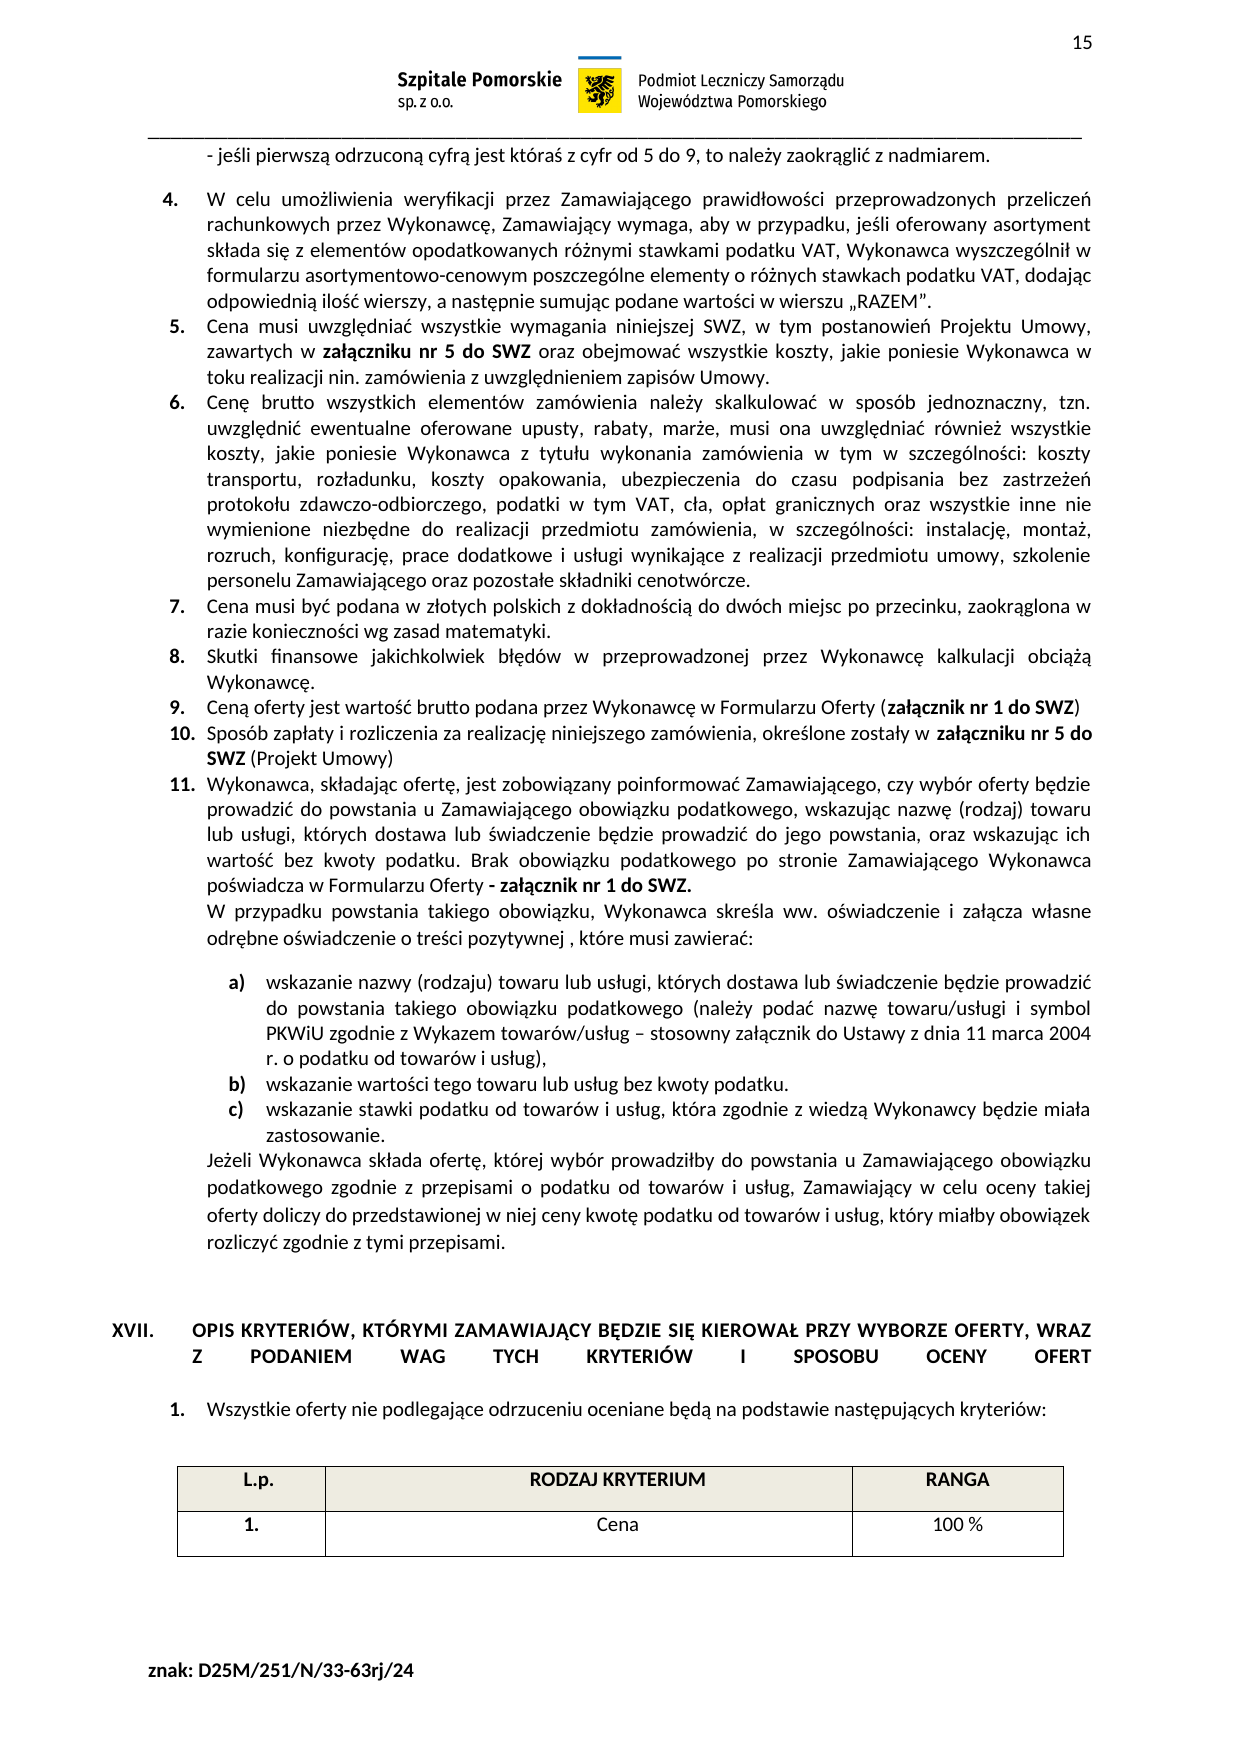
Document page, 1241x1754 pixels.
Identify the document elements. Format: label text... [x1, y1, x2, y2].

list Sposób zapłaty i rozliczenia za realizację niniejszego zamówienia, określone zostały w załączniku nr 5 do SWZ (Projekt Umowy) [169, 720, 1093, 771]
list wskazanie stawki podatku od towarów i usług, która zgodnie z wiedzą Wykonawcy będzie miała zastosowanie. [228, 1096, 1093, 1147]
list wskazanie wartości tego towaru lub usług bez kwoty podatku. [228, 1071, 1093, 1096]
text W przypadku powstania takiego obowiązku, Wykonawca skreśla ww. oświadczenie i załącza własne odrębne oświadczenie o treści pozytywnej , które musi zawierać: [207, 898, 1093, 951]
list Cenę brutto wszystkich elementów zamówienia należy skalkulować w sposób jednoznaczny, tzn. uwzględnić ewentualne oferowane upusty, rabaty, marże, musi ona uwzględniać również wszystkie koszty, jakie poniesie Wykonawca z tytułu wykonania zamówienia w tym w szczególności: koszty transportu, rozładunku, koszty opakowania, ubezpieczenia do czasu podpisania bez zastrzeżeń protokołu zdawczo-odbiorczego, podatki w tym VAT, cła, opłat granicznych oraz wszystkie inne nie wymienione niezbędne do realizacji przedmiotu zamówienia, w szczególności: instalację, montaż, rozruch, konfigurację, prace dodatkowe i usługi wynikające z realizacji przedmiotu umowy, szkolenie personelu Zamawiającego oraz pozostałe składniki cenotwórcze. [169, 389, 1093, 593]
table_cell Cena [326, 1512, 852, 1556]
list W celu umożliwienia weryfikacji przez Zamawiającego prawidłowości przeprowadzonych przeliczeń rachunkowych przez Wykonawcę, Zamawiający wymaga, aby w przypadku, jeśli oferowany asortyment składa się z elementów opodatkowanych różnymi stawkami podatku VAT, Wykonawca wyszczególnił w formularzu asortymentowo-cenowym poszczególne elementy o różnych stawkach podatku VAT, dodając odpowiednią ilość wierszy, a następnie sumując podane wartości w wierszu „RAZEM”. [162, 186, 1093, 313]
table_header L.p. [178, 1467, 325, 1511]
text - jeśli pierwszą odrzuconą cyfrą jest któraś z cyfr od 5 do 9, to należy zaokrąglić z nadmiarem. [207, 142, 1093, 167]
table_cell 1. [178, 1512, 325, 1556]
list Wszystkie oferty nie podlegające odrzuceniu oceniane będą na podstawie następujących kryteriów: [169, 1396, 1093, 1422]
list Ceną oferty jest wartość brutto podana przez Wykonawcę w Formularzu Oferty (załącznik nr 1 do SWZ) [169, 694, 1093, 720]
table_cell 100 % [853, 1512, 1063, 1556]
list Cena musi być podana w złotych polskich z dokładnością do dwóch miejsc po przecinku, zaokrąglona w razie konieczności wg zasad matematyki. [169, 593, 1093, 644]
list wskazanie nazwy (rodzaju) towaru lub usługi, których dostawa lub świadczenie będzie prowadzić do powstania takiego obowiązku podatkowego (należy podać nazwę towaru/usługi i symbol PKWiU zgodnie z Wykazem towarów/usług – stosowny załącznik do Ustawy z dnia 11 marca 2004 r. o podatku od towarów i usług), [228, 969, 1093, 1071]
list Skutki finansowe jakichkolwiek błędów w przeprowadzonej przez Wykonawcę kalkulacji obciążą Wykonawcę. [169, 644, 1093, 694]
list Cena musi uwzględniać wszystkie wymagania niniejszej SWZ, w tym postanowień Projektu Umowy, zawartych w załączniku nr 5 do SWZ oraz obejmować wszystkie koszty, jakie poniesie Wykonawca w toku realizacji nin. zamówienia z uwzględnieniem zapisów Umowy. [169, 313, 1093, 389]
text Jeżeli Wykonawca składa ofertę, której wybór prowadziłby do powstania u Zamawiającego obowiązku podatkowego zgodnie z przepisami o podatku od towarów i usług, Zamawiający w celu oceny takiej oferty doliczy do przedstawionej w niej ceny kwotę podatku od towarów i usług, który miałby obowiązek rozliczyć zgodnie z tymi przepisami. [207, 1147, 1093, 1255]
table_header RANGA [853, 1467, 1063, 1511]
list OPIS KRYTERIÓW, KTÓRYMI ZAMAWIAJĄCY BĘDZIE SIĘ KIEROWAŁ PRZY WYBORZE OFERTY, WRAZ Z PODANIEM WAG TYCH KRYTERIÓW I SPOSOBU OCENY OFERT [154, 1317, 1093, 1396]
picture [396, 55, 844, 114]
list Wykonawca, składając ofertę, jest zobowiązany poinformować Zamawiającego, czy wybór oferty będzie prowadzić do powstania u Zamawiającego obowiązku podatkowego, wskazując nazwę (rodzaj) towaru lub usługi, których dostawa lub świadczenie będzie prowadzić do jego powstania, oraz wskazując ich wartość bez kwoty podatku. Brak obowiązku podatkowego po stronie Zamawiającego Wykonawca poświadcza w Formularzu Oferty - załącznik nr 1 do SWZ. [169, 771, 1093, 898]
table_header RODZAJ KRYTERIUM [326, 1467, 852, 1511]
